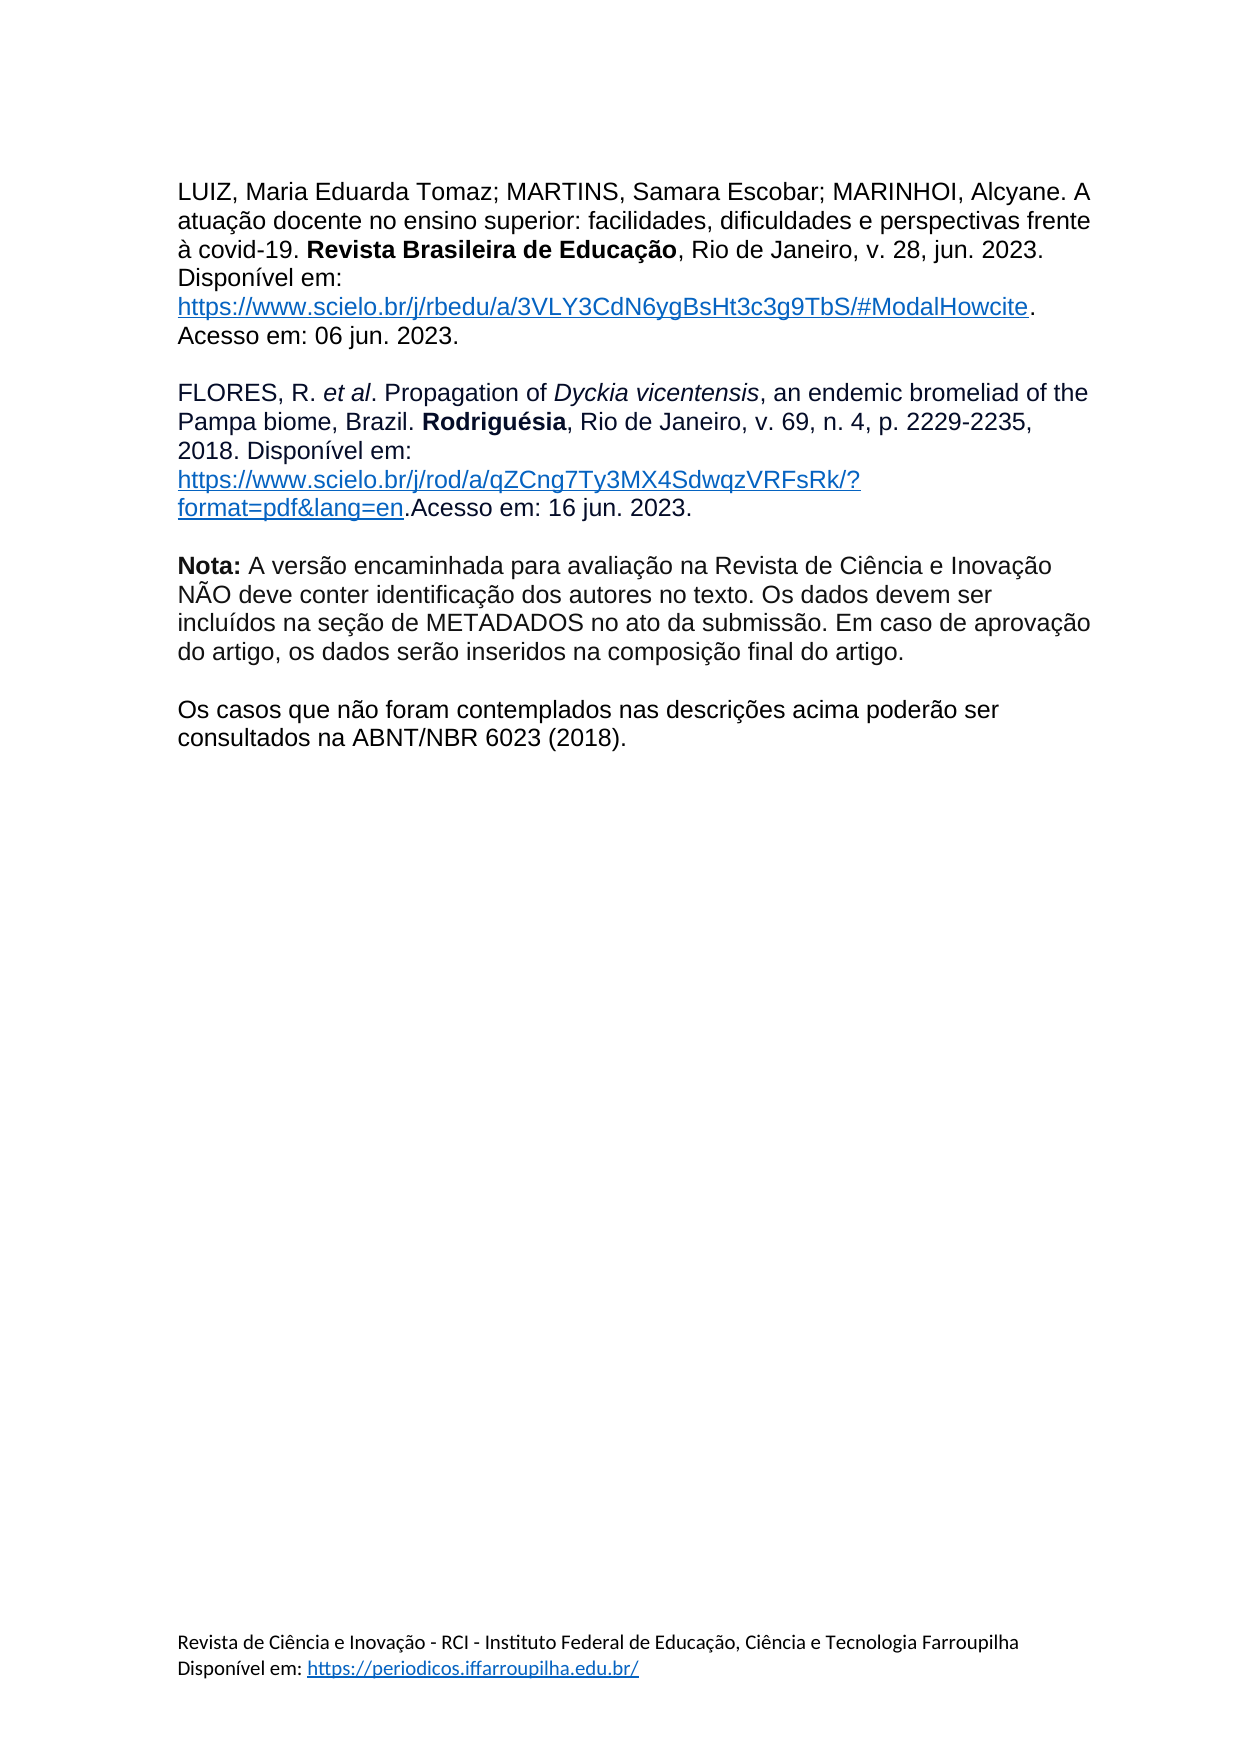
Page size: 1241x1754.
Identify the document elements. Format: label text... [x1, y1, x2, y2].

text LUIZ, Maria Eduarda Tomaz; MARTINS, Samara Escobar; MARINHOI, Alcyane. A atuação docente no ensino superior: facilidades, dificuldades e perspectivas frente à covid-19. Revista Brasileira de Educação, Rio de Janeiro, v. 28, jun. 2023. Disponível em: https://www.scielo.br/j/rbedu/a/3VLY3CdN6ygBsHt3c3g9TbS/#ModalHowcite. Acesso em: 06 jun. 2023. [177, 177, 1092, 350]
text FLORES, R. et al. Propagation of Dyckia vicentensis, an endemic bromeliad of the Pampa biome, Brazil. Rodriguésia, Rio de Janeiro, v. 69, n. 4, p. 2229-2235, 2018. Disponível em: https://www.scielo.br/j/rod/a/qZCng7Ty3MX4SdwqzVRFsRk/?format=pdf&lang=en.Acesso em: 16 jun. 2023. [177, 378, 1092, 522]
text Os casos que não foram contemplados nas descrições acima poderão ser consultados na ABNT/NBR 6023 (2018). [177, 695, 1092, 752]
text Nota: A versão encaminhada para avaliação na Revista de Ciência e Inovação NÃO deve conter identificação dos autores no texto. Os dados devem ser incluídos na seção de METADADOS no ato da submissão. Em caso de aprovação do artigo, os dados serão inseridos na composição final do artigo. [177, 551, 1092, 666]
